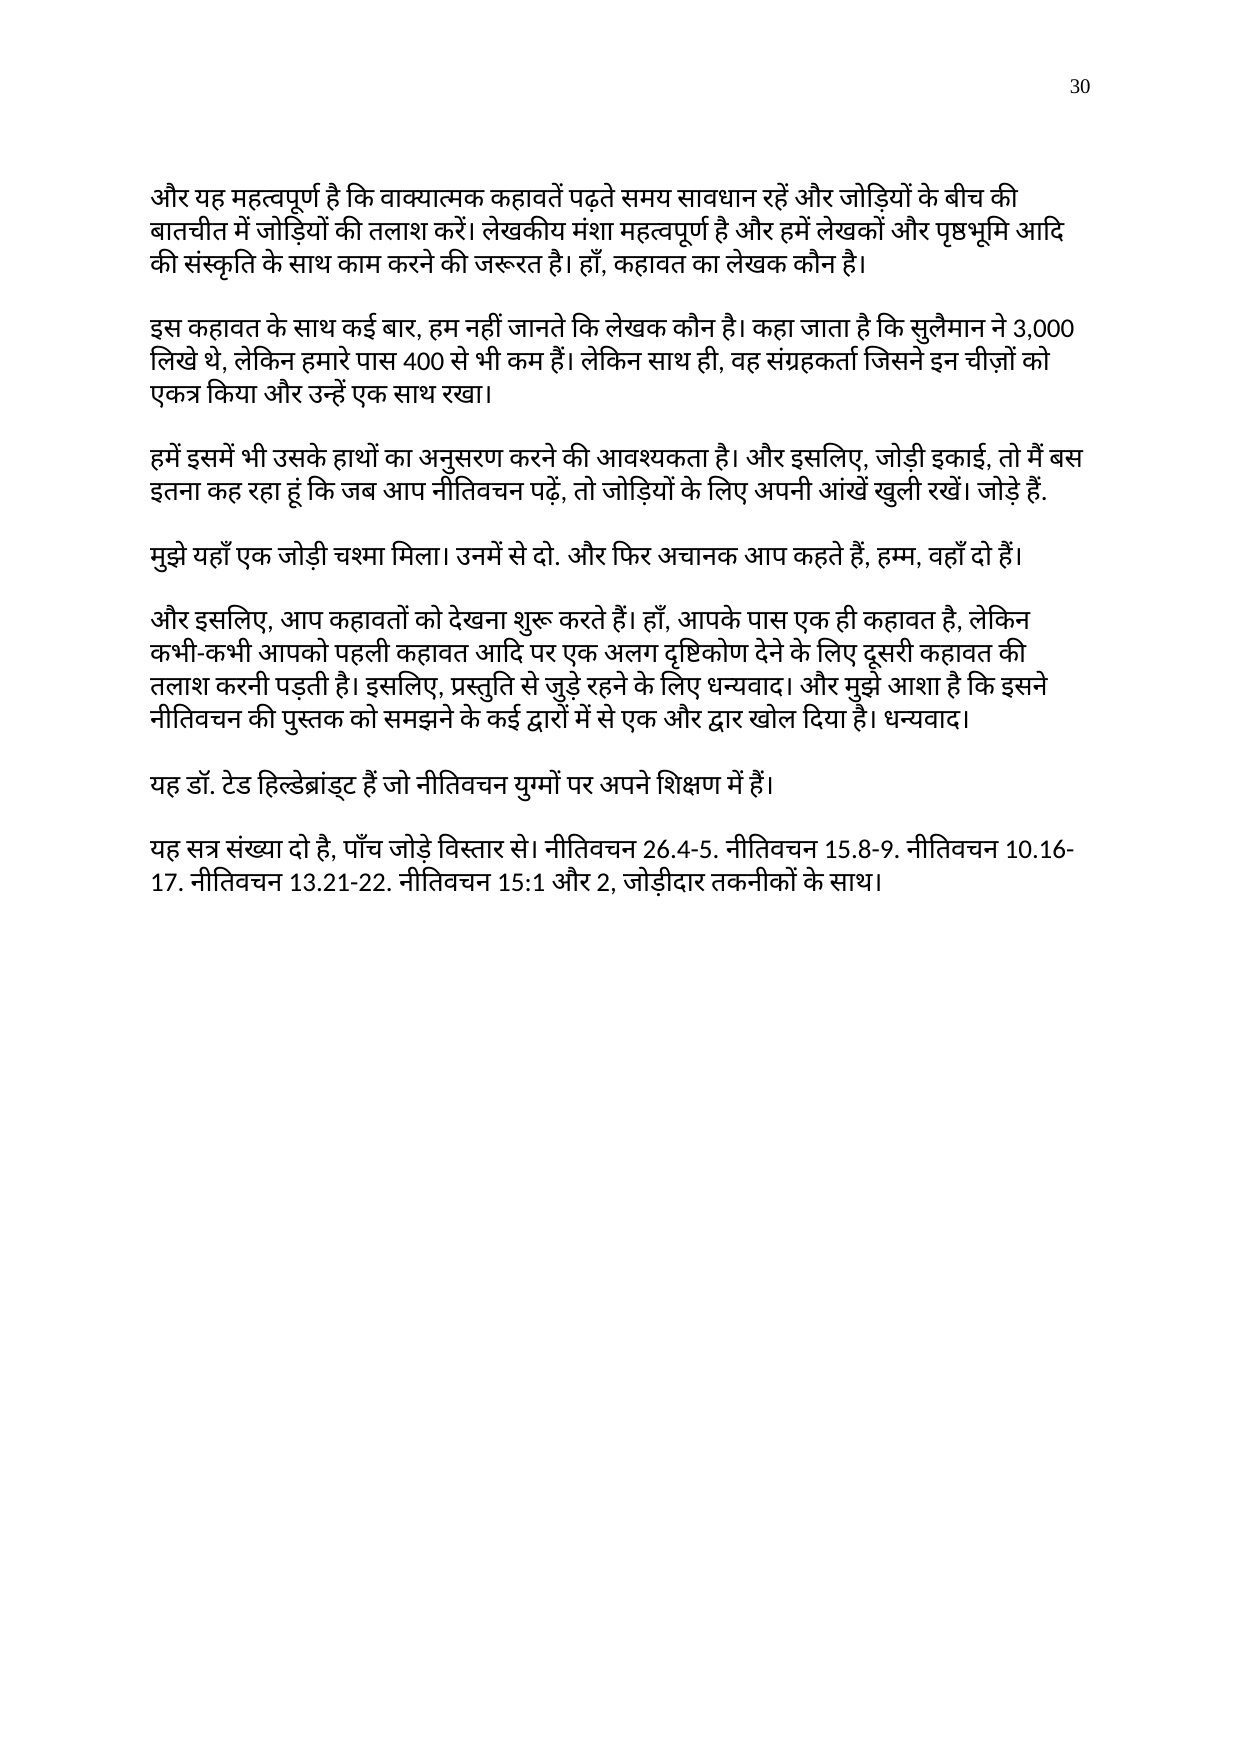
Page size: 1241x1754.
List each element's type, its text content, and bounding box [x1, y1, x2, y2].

text और इसलिए, आप कहावतों को देखना शुरू करते हैं। हाँ, आपके पास एक ही कहावत है, लेकिन कभी-कभी आपको पहली कहावत आदि पर एक अलग दृष्टिकोण देने के लिए दूसरी कहावत की तलाश करनी पड़ती है। इसलिए, प्रस्तुति से जुड़े रहने के लिए धन्यवाद। और मुझे आशा है कि इसने नीतिवचन की पुस्तक को समझने के कई द्वारों में से एक और द्वार खोल दिया है। धन्यवाद। [150, 603, 1090, 735]
text इस कहावत के साथ कई बार, हम नहीं जानते कि लेखक कौन है। कहा जाता है कि सुलैमान ने 3,000 लिखे थे, लेकिन हमारे पास 400 से भी कम हैं। लेकिन साथ ही, वह संग्रहकर्ता जिसने इन चीज़ों को एकत्र किया और उन्हें एक साथ रखा। [150, 311, 1090, 410]
text मुझे यहाँ एक जोड़ी चश्मा मिला। उनमें से दो. और फिर अचानक आप कहते हैं, हम्म, वहाँ दो हैं। [150, 539, 1090, 572]
text और यह महत्वपूर्ण है कि वाक्यात्मक कहावतें पढ़ते समय सावधान रहें और जोड़ियों के बीच की बातचीत में जोड़ियों की तलाश करें। लेखकीय मंशा महत्वपूर्ण है और हमें लेखकों और पृष्ठभूमि आदि की संस्कृति के साथ काम करने की जरूरत है। हाँ, कहावत का लेखक कौन है। [150, 181, 1090, 280]
text हमें इसमें भी उसके हाथों का अनुसरण करने की आवश्यकता है। और इसलिए, जोड़ी इकाई, तो मैं बस इतना कह रहा हूं कि जब आप नीतिवचन पढ़ें, तो जोड़ियों के लिए अपनी आंखें खुली रखें। जोड़े हैं. [150, 442, 1090, 508]
text यह डॉ. टेड हिल्डेब्रांड्ट हैं जो नीतिवचन युग्मों पर अपने शिक्षण में हैं। [150, 768, 1090, 801]
text यह सत्र संख्या दो है, पाँच जोड़े विस्तार से। नीतिवचन 26.4-5. नीतिवचन 15.8-9. नीतिवचन 10.16-17. नीतिवचन 13.21-22. नीतिवचन 15:1 और 2, जोड़ीदार तकनीकों के साथ। [150, 832, 1090, 898]
